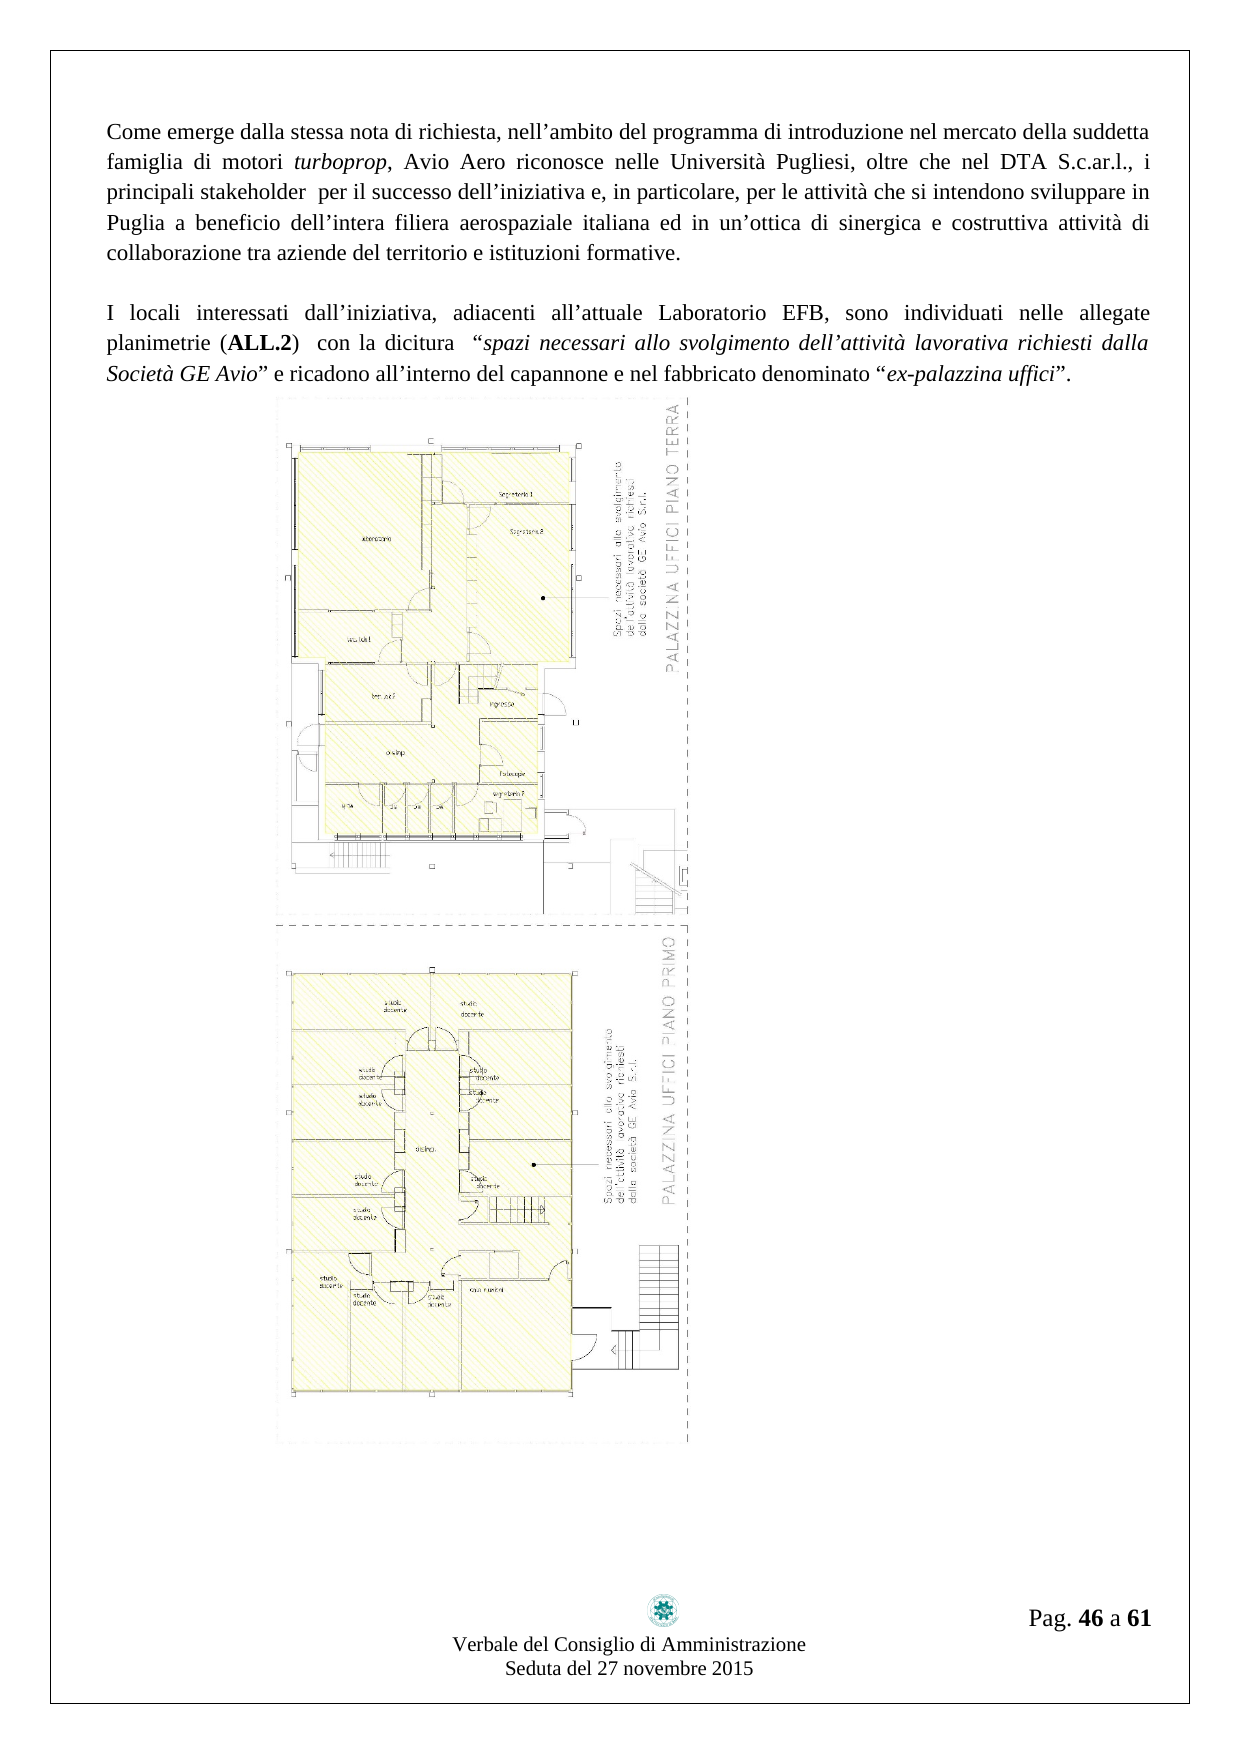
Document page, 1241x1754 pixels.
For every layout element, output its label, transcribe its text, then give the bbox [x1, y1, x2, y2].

picture [106, 390, 857, 1450]
text Come emerge dalla stessa nota di richiesta, nell’ambito del programma di introduzione nel mercato della suddetta famiglia di motori turboprop, Avio Aero riconosce nelle Università Pugliesi, oltre che nel DTA S.c.ar.l., i principali stakeholder per il successo dell’iniziativa e, in particolare, per le attività che si intendono sviluppare in Puglia a beneficio dell’intera filiera aerospaziale italiana ed in un’ottica di sinergica e costruttiva attività di collaborazione tra aziende del territorio e istituzioni formative. [106, 118, 1152, 265]
text I locali interessati dall’iniziativa, adiacenti all’attuale Laboratorio EFB, sono individuati nelle allegate planimetrie (ALL.2) con la dicitura “spazi necessari allo svolgimento dell’attività lavorativa richiesti dalla Società GE Avio” e ricadono all’interno del capannone e nel fabbricato denominato “ex-palazzina uffici”. [106, 299, 1152, 386]
picture [647, 1594, 680, 1627]
